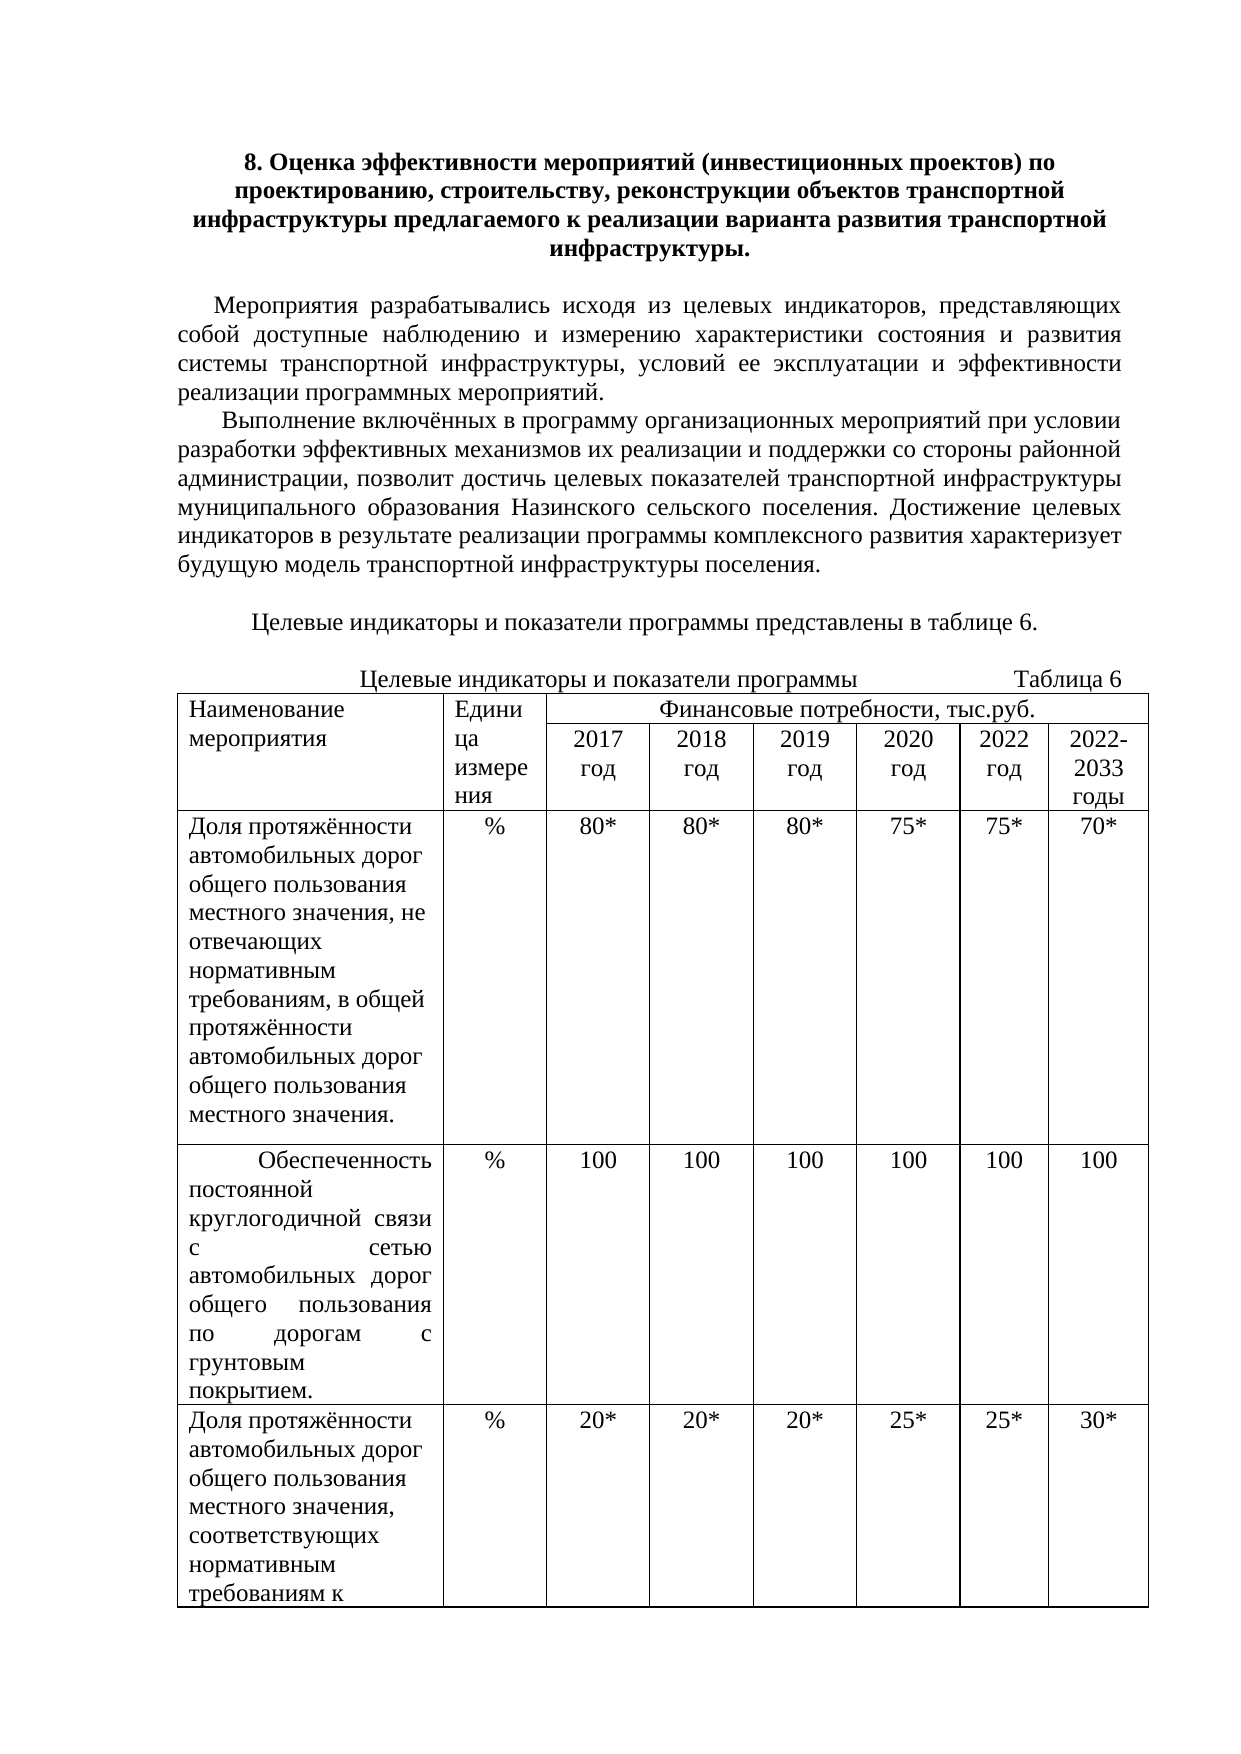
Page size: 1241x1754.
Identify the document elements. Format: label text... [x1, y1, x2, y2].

table_cell 30* [1049, 1405, 1148, 1606]
table_header Наименование мероприятия [178, 694, 443, 810]
table_cell % [444, 1145, 546, 1404]
table_header Финансовые потребности, тыс.руб. [547, 694, 1148, 723]
table_cell Доля протяжённости автомобильных дорог общего пользования местного значения, не отвечающих нормативным требованиям, в общей протяжённости автомобильных дорог общего пользования местного значения. [178, 811, 443, 1144]
table_header Единица измерения [444, 694, 546, 810]
table_cell 75* [961, 811, 1048, 1144]
table_cell 80* [650, 811, 753, 1144]
table_cell 20* [754, 1405, 856, 1606]
table_cell 2019 год [754, 724, 856, 810]
table_cell 70* [1049, 811, 1148, 1144]
table_cell 100 [650, 1145, 753, 1404]
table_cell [178, 1405, 443, 1606]
table_cell 2020 год [857, 724, 959, 810]
table_cell 25* [857, 1405, 959, 1606]
table_cell 100 [754, 1145, 856, 1404]
table_cell 20* [547, 1405, 649, 1606]
text Выполнение включённых в программу организационных мероприятий при условии разработки эффективных механизмов их реализации и поддержки со стороны районной администрации, позволит достичь целевых показателей транспортной инфраструктуры муниципального образования Назинского сельского поселения. Достижение целевых индикаторов в результате реализации программы комплексного развития характеризует будущую модель транспортной инфраструктуры поселения. [177, 406, 1122, 578]
text Целевые индикаторы и показатели программы представлены в таблице 6. [215, 607, 1122, 636]
table_cell 100 [961, 1145, 1048, 1404]
table_cell 100 [1049, 1145, 1148, 1404]
text 8. Оценка эффективности мероприятий (инвестиционных проектов) по проектированию, строительству, реконструкции объектов транспортной инфраструктуры предлагаемого к реализации варианта развития транспортной инфраструктуры. [177, 147, 1122, 262]
text Целевые индикаторы и показатели программы Таблица 6 [215, 664, 1122, 693]
table_cell 2017 год [547, 724, 649, 810]
table_cell 2022-2033 годы [1049, 724, 1148, 810]
table_cell Обеспеченность постоянной круглогодичной связи с сетью автомобильных дорог общего пользования по дорогам с грунтовым покрытием. [178, 1145, 443, 1404]
table_cell 100 [547, 1145, 649, 1404]
table_cell 75* [857, 811, 959, 1144]
text Мероприятия разрабатывались исходя из целевых индикаторов, представляющих собой доступные наблюдению и измерению характеристики состояния и развития системы транспортной инфраструктуры, условий ее эксплуатации и эффективности реализации программных мероприятий. [177, 291, 1122, 406]
table_cell 80* [754, 811, 856, 1144]
table_cell 25* [961, 1405, 1048, 1606]
table_cell 20* [650, 1405, 753, 1606]
table_cell 80* [547, 811, 649, 1144]
table_cell 100 [857, 1145, 959, 1404]
table_cell % [444, 1405, 546, 1606]
table_cell 2018 год [650, 724, 753, 810]
table_cell 2022 год [961, 724, 1048, 810]
table_cell % [444, 811, 546, 1144]
